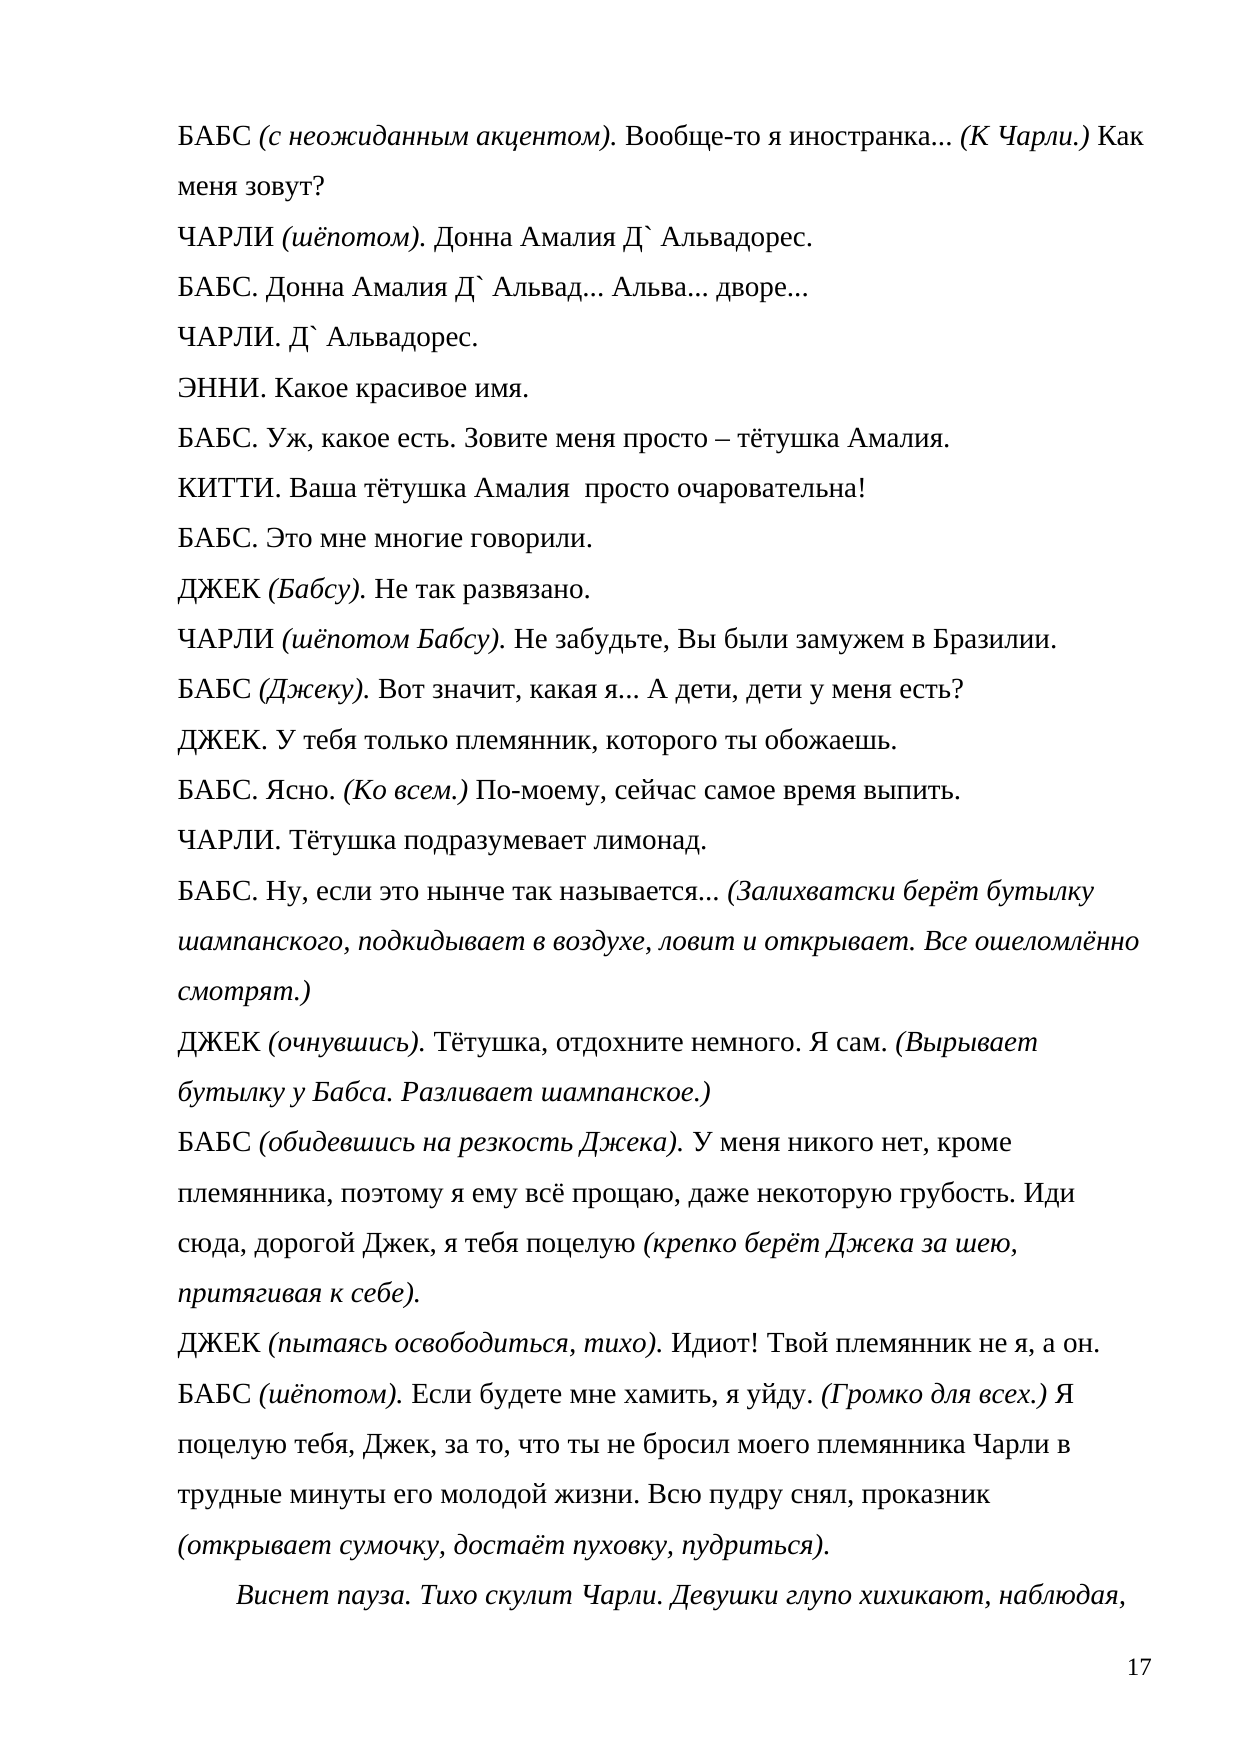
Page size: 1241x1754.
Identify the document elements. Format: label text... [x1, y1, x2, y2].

text БАБС. Ясно. (Ко всем.) По-моему, сейчас самое время выпить. [177, 772, 1152, 806]
text БАБС (обидевшись на резкость Джека). У меня никого нет, кроме племянника, поэтому я ему всё прощаю, даже некоторую грубость. Иди сюда, дорогой Джек, я тебя поцелую (крепко берёт Джека за шею, притягивая к себе). [177, 1124, 1152, 1309]
text ЧАРЛИ (шёпотом). Донна Амалия Д` Альвадорес. [177, 219, 1152, 252]
text БАБС. Донна Амалия Д` Альвад... Альва... дворе... [177, 269, 1152, 303]
text ДЖЕК. У тебя только племянник, которого ты обожаешь. [177, 722, 1152, 755]
text Виснет пауза. Тихо скулит Чарли. Девушки глупо хихикают, наблюдая, [177, 1577, 1152, 1611]
text БАБС. Уж, какое есть. Зовите меня просто – тётушка Амалия. [177, 420, 1152, 453]
text ДЖЕК (пытаясь освободиться, тихо). Идиот! Твой племянник не я, а он. [177, 1326, 1152, 1359]
text ДЖЕК (Бабсу). Не так развязано. [177, 571, 1152, 604]
text БАБС (Джеку). Вот значит, какая я... А дети, дети у меня есть? [177, 672, 1152, 705]
text ЧАРЛИ. Тётушка подразумевает лимонад. [177, 822, 1152, 856]
text БАБС. Это мне многие говорили. [177, 521, 1152, 554]
text ЭННИ. Какое красивое имя. [177, 370, 1152, 403]
text БАБС (с неожиданным акцентом). Вообще-то я иностранка... (К Чарли.) Как меня зовут? [177, 118, 1152, 202]
text ЧАРЛИ (шёпотом Бабсу). Не забудьте, Вы были замужем в Бразилии. [177, 621, 1152, 655]
text БАБС (шёпотом). Если будете мне хамить, я уйду. (Громко для всех.) Я поцелую тебя, Джек, за то, что ты не бросил моего племянника Чарли в трудные минуты его молодой жизни. Всю пудру снял, проказник (открывает сумочку, достаёт пуховку, пудриться). [177, 1376, 1152, 1560]
text ЧАРЛИ. Д` Альвадорес. [177, 319, 1152, 353]
text ДЖЕК (очнувшись). Тётушка, отдохните немного. Я сам. (Вырывает бутылку у Бабса. Разливает шампанское.) [177, 1024, 1152, 1108]
text КИТТИ. Ваша тётушка Амалия просто очаровательна! [177, 470, 1152, 504]
text БАБС. Ну, если это нынче так называется... (Залихватски берёт бутылку шампанского, подкидывает в воздухе, ловит и открывает. Все ошеломлённо смотрят.) [177, 873, 1152, 1007]
